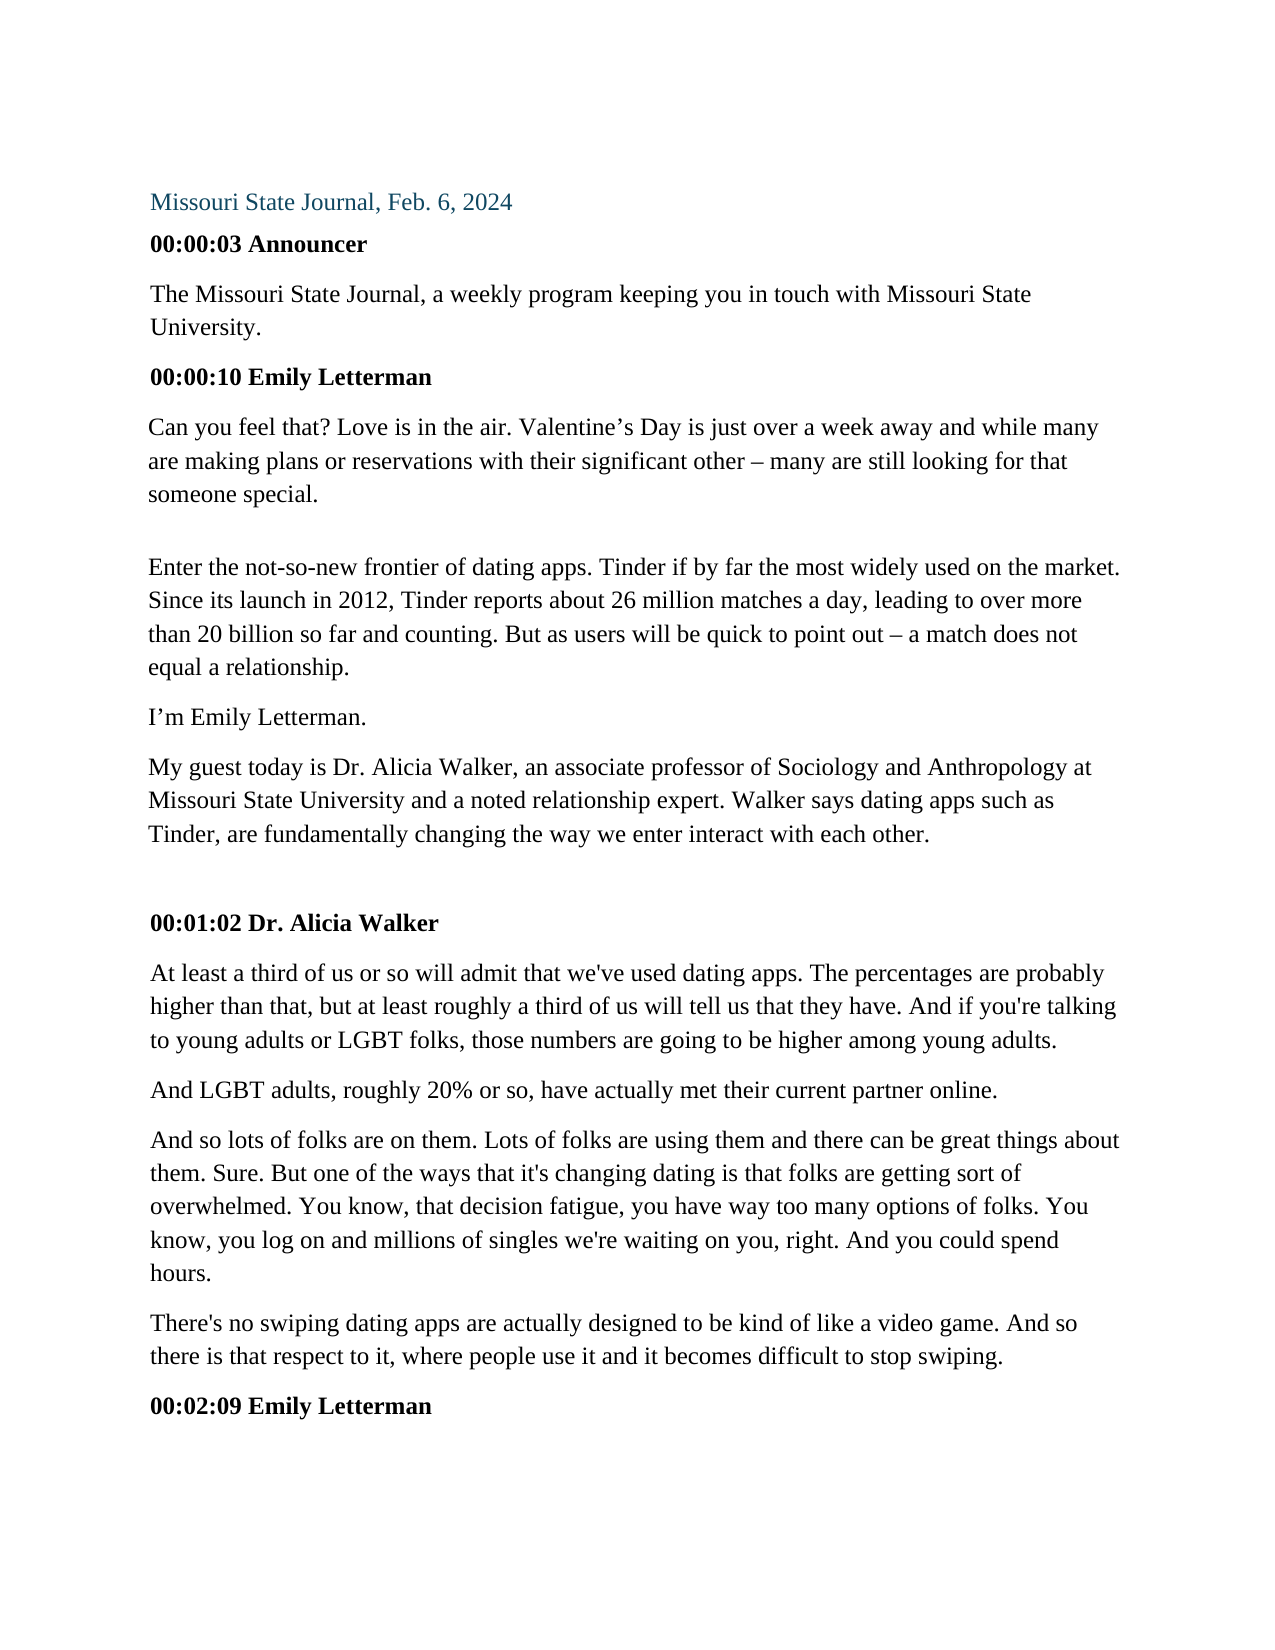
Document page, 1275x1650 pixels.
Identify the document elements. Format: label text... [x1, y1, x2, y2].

text The Missouri State Journal, a weekly program keeping you in touch with Missouri State University. [150, 279, 1125, 341]
text At least a third of us or so will admit that we've used dating apps. The percentages are probably higher than that, but at least roughly a third of us will tell us that they have. And if you're talking to young adults or LGBT folks, those numbers are going to be higher among young adults. [150, 958, 1125, 1053]
text There's no swiping dating apps are actually designed to be kind of like a video game. And so there is that respect to it, where people use it and it becomes difficult to stop swiping. [150, 1308, 1125, 1370]
text 00:02:09 Emily Letterman [150, 1391, 1125, 1420]
text And LGBT adults, roughly 20% or so, have actually met their current partner online. [150, 1075, 1125, 1103]
text My guest today is Dr. Alicia Walker, an associate professor of Sociology and Anthropology at Missouri State University and a noted relationship expert. Walker says dating apps such as Tinder, are fundamentally changing the way we enter interact with each other. [148, 752, 1127, 886]
text Can you feel that? Love is in the air. Valentine’s Day is just over a week away and while many are making plans or reservations with their significant other – many are still looking for that someone special. Enter the not-so-new frontier of dating apps. Tinder if by far the most widely used on the market. Since its launch in 2012, Tinder reports about 26 million matches a day, leading to over more than 20 billion so far and counting. But as users will be quick to point out – a match does not equal a relationship. [148, 412, 1127, 681]
text And so lots of folks are on them. Lots of folks are using them and there can be great things about them. Sure. But one of the ways that it's changing dating is that folks are getting sort of overwhelmed. You know, that decision fatigue, you have way too many options of folks. You know, you log on and millions of singles we're waiting on you, right. And you could spend hours. [150, 1125, 1125, 1287]
text I’m Emily Letterman. [148, 702, 1127, 731]
text 00:00:03 Announcer [150, 229, 1125, 258]
text 00:01:02 Dr. Alicia Walker [150, 908, 1125, 937]
text 00:00:10 Emily Letterman [150, 362, 1125, 391]
subtitle Missouri State Journal, Feb. 6, 2024 [150, 187, 1125, 216]
